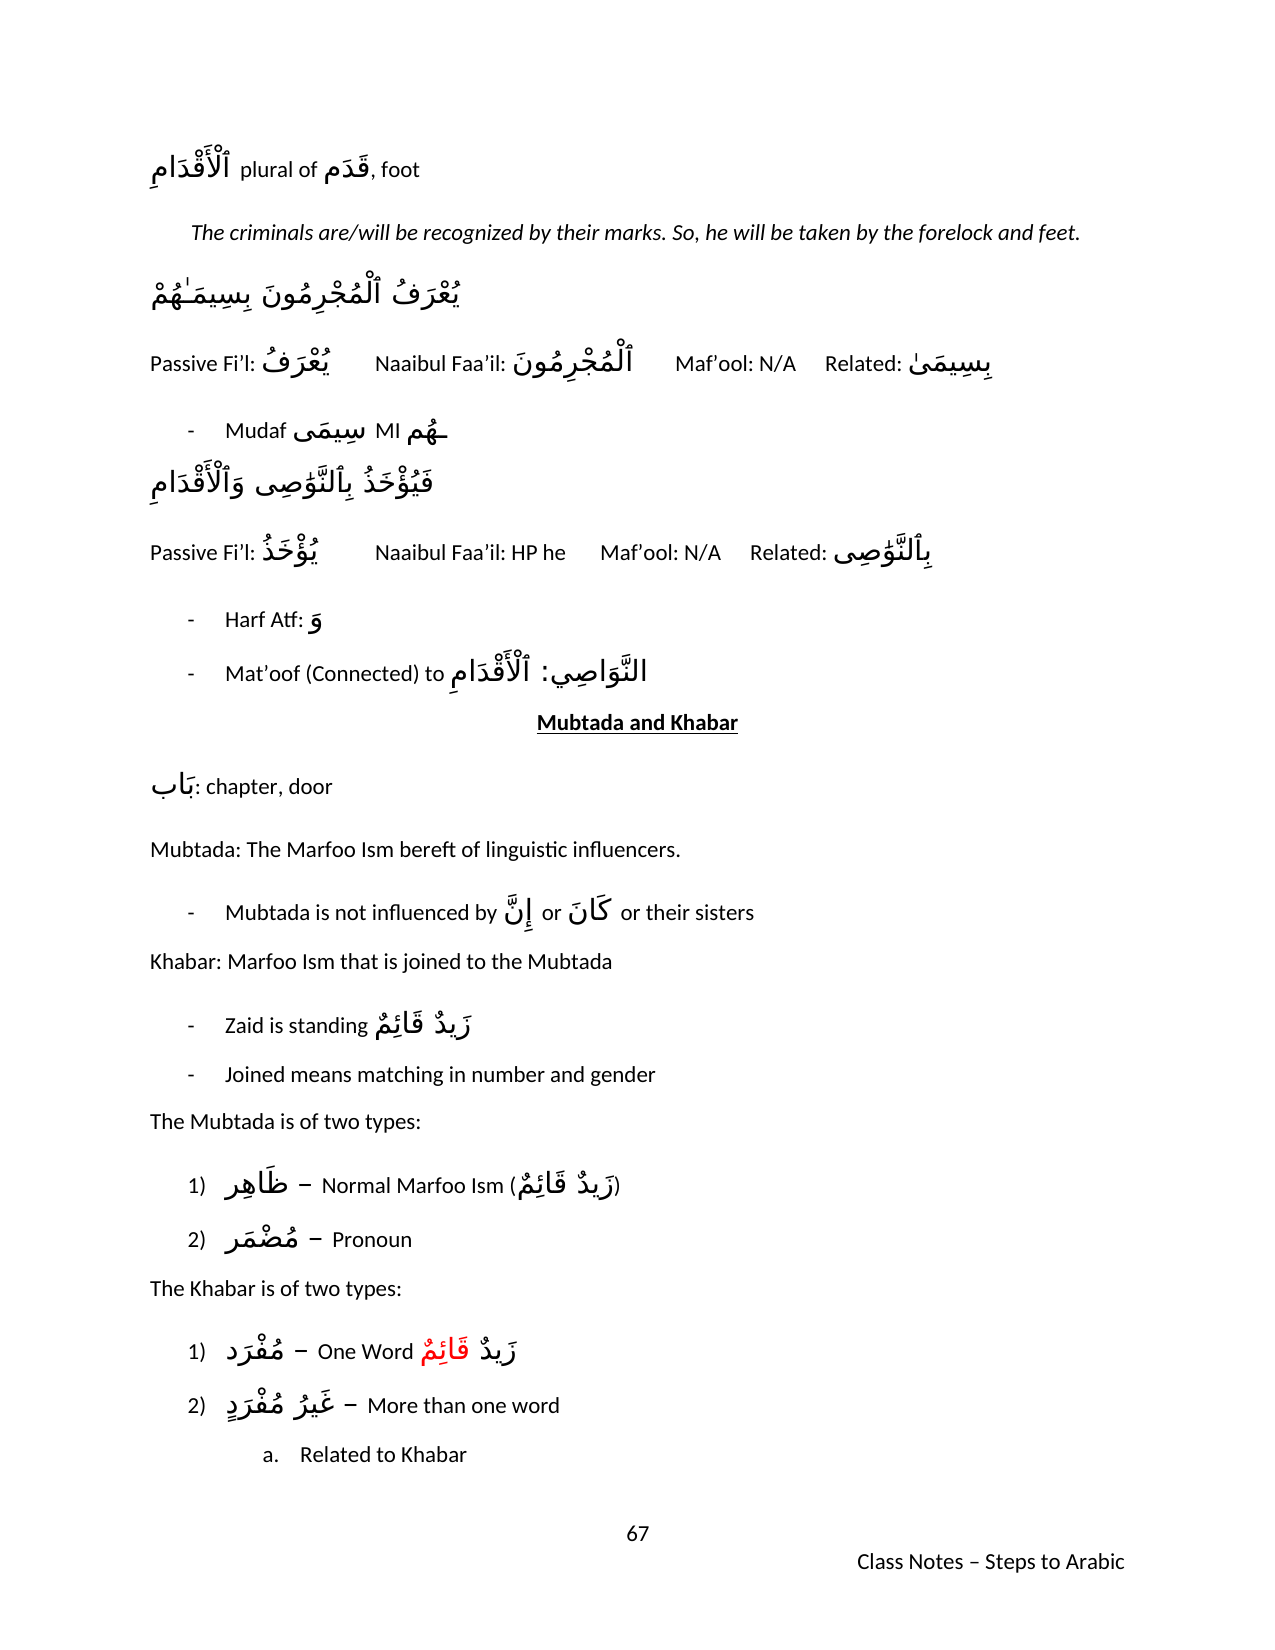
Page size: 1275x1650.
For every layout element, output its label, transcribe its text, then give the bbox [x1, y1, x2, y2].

list Mat’oof (Connected) to النَّوَاصِي: ٱلْأَقْدَامِ [187, 654, 1125, 688]
text فَيُؤْخَذُ بِٱلنَّوَٰصِى وَٱلْأَقْدَامِ [150, 465, 1125, 499]
list Mubtada is not influenced by إِنَّ or كَانَ or their sisters [187, 893, 1125, 927]
list Joined means matching in number and gender [187, 1060, 1125, 1088]
text The Mubtada is of two types: [150, 1107, 1125, 1135]
text Mubtada: The Marfoo Ism bereft of linguistic influencers. [150, 835, 1125, 863]
text The criminals are/will be recognized by their marks. So, he will be taken by the forelock and feet. [150, 218, 1125, 246]
list مُفْرَد – One Word زَيدٌ قَائِمٌ [187, 1333, 1125, 1367]
list غَيرُ مُفْرَدٍ – More than one word [187, 1387, 1125, 1421]
list Zaid is standing زَيدٌ قَائِمٌ [187, 1006, 1125, 1040]
text بَاب: chapter, door [150, 767, 1125, 801]
list Harf Atf: وَ [187, 601, 1125, 634]
text Passive Fi’l: يُؤْخَذُ Naaibul Faa’il: HP he Maf’ool: N/A Related: بِٱلنَّوَٰصِى [150, 533, 1125, 567]
list ظَاهِر – Normal Marfoo Ism (زَيدٌ قَائِمٌ) [187, 1166, 1125, 1200]
list Mudaf سِيمَى MI ـهُم [187, 411, 1125, 445]
list Related to Khabar [262, 1441, 1125, 1468]
text The Khabar is of two types: [150, 1274, 1125, 1302]
subtitle Mubtada and Khabar [150, 708, 1125, 737]
text Khabar: Marfoo Ism that is joined to the Mubtada [150, 947, 1125, 975]
text Passive Fi’l: يُعْرَفُ Naaibul Faa’il: ٱلْمُجْرِمُونَ Maf’ool: N/A Related: بِسِيمَىٰ [150, 344, 1125, 378]
list مُضْمَر – Pronoun [187, 1220, 1125, 1254]
text يُعْرَفُ ٱلْمُجْرِمُونَ بِسِيمَـٰهُمْ [150, 276, 1125, 310]
text ٱلْأَقْدَامِ plural of قَدَم, foot [150, 150, 1125, 184]
